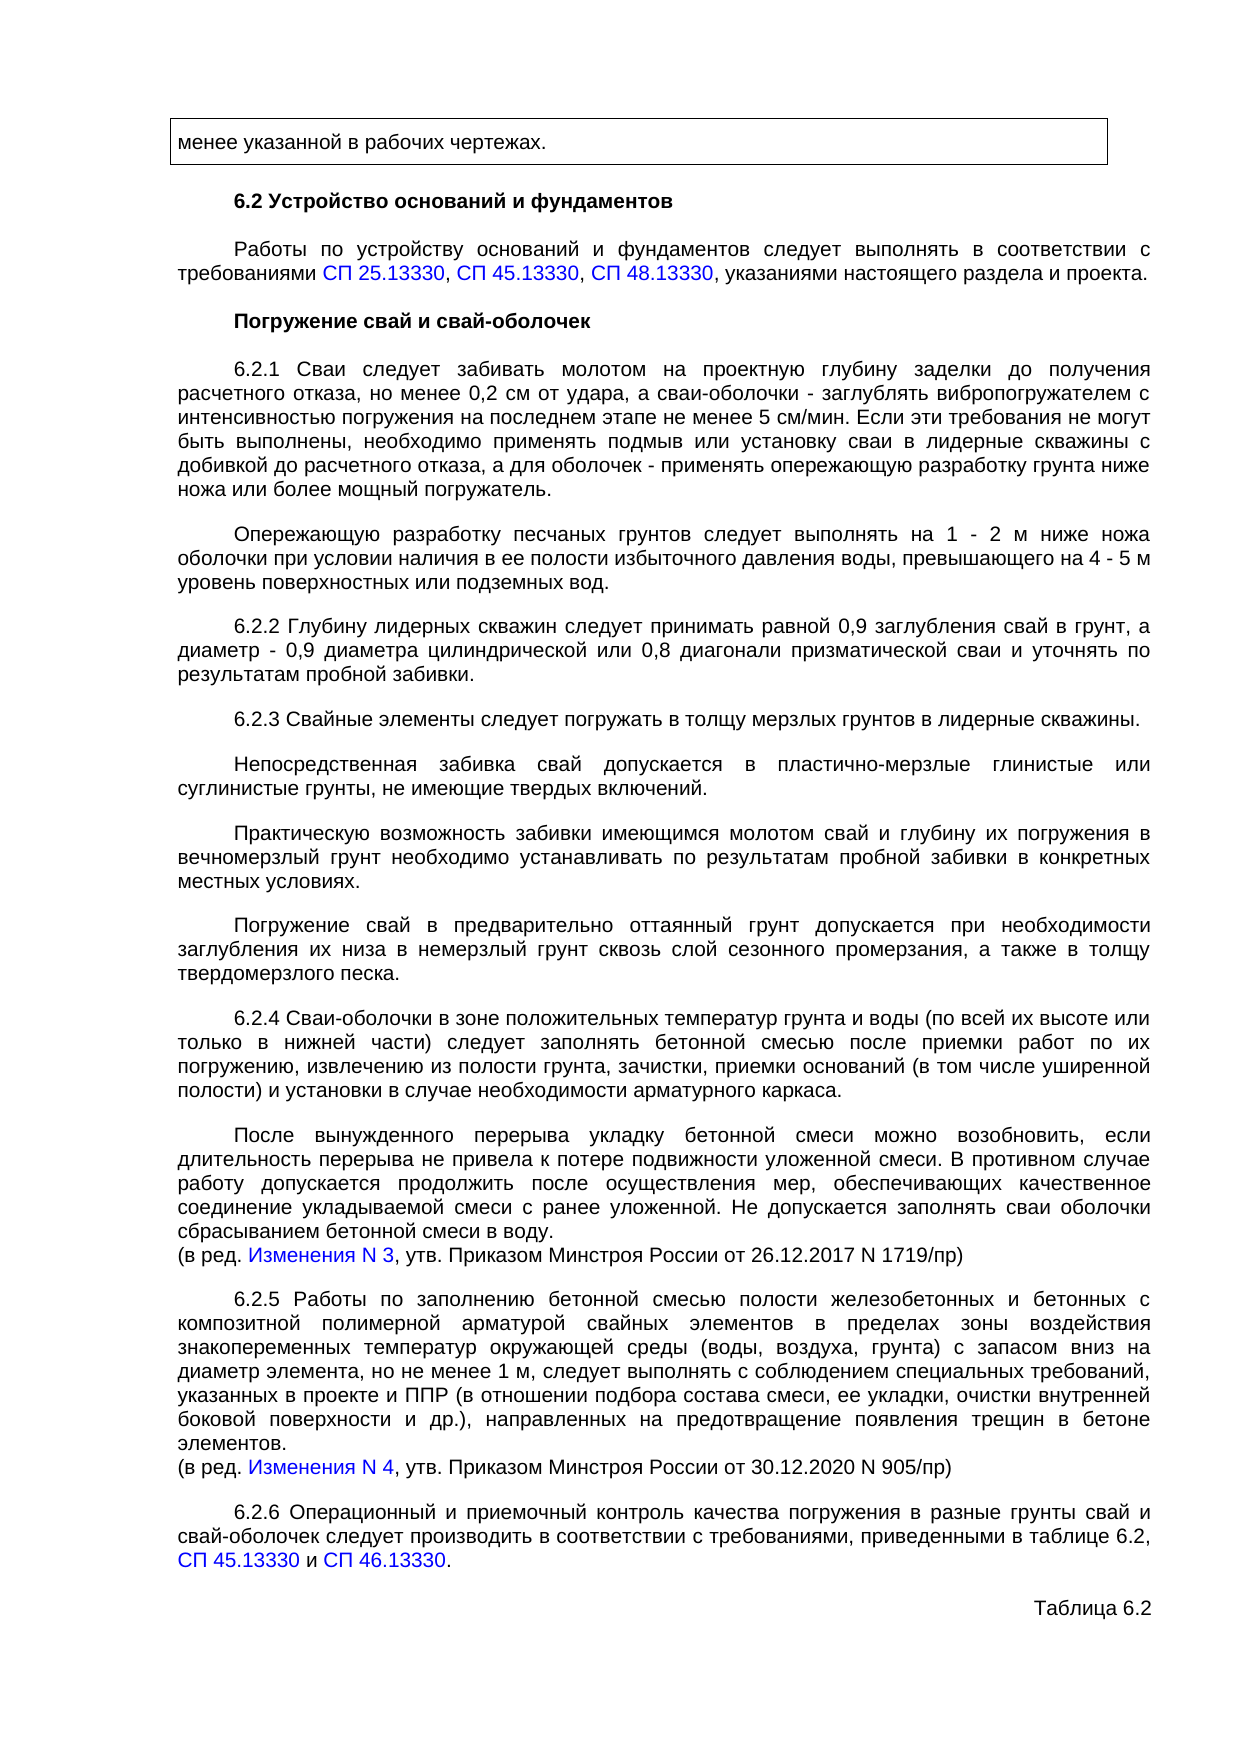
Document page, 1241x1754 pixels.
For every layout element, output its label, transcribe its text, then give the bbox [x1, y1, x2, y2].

text Опережающую разработку песчаных грунтов следует выполнять на 1 - 2 м ниже ножа оболочки при условии наличия в ее полости избыточного давления воды, превышающего на 4 - 5 м уровень поверхностных или подземных вод. [177, 522, 1152, 593]
text (в ред. Изменения N 4, утв. Приказом Минстроя России от 30.12.2020 N 905/пр) [177, 1455, 1152, 1479]
text 6.2.6 Операционный и приемочный контроль качества погружения в разные грунты свай и свай-оболочек следует производить в соответствии с требованиями, приведенными в таблице 6.2, СП 45.13330 и СП 46.13330. [177, 1500, 1152, 1572]
title 6.2 Устройство оснований и фундаментов [177, 189, 1152, 213]
text Таблица 6.2 [177, 1596, 1152, 1619]
text 6.2.5 Работы по заполнению бетонной смесью полости железобетонных и бетонных с композитной полимерной арматурой свайных элементов в пределах зоны воздействия знакопеременных температур окружающей среды (воды, воздуха, грунта) с запасом вниз на диаметр элемента, но не менее 1 м, следует выполнять с соблюдением специальных требований, указанных в проекте и ППР (в отношении подбора состава смеси, ее укладки, очистки внутренней боковой поверхности и др.), направленных на предотвращение появления трещин в бетоне элементов. [177, 1287, 1152, 1455]
text (в ред. Изменения N 3, утв. Приказом Минстроя России от 26.12.2017 N 1719/пр) [177, 1242, 1152, 1266]
text Погружение свай в предварительно оттаянный грунт допускается при необходимости заглубления их низа в немерзлый грунт сквозь слой сезонного промерзания, а также в толщу твердомерзлого песка. [177, 913, 1152, 985]
text Непосредственная забивка свай допускается в пластично-мерзлые глинистые или суглинистые грунты, не имеющие твердых включений. [177, 752, 1152, 800]
text Погружение свай и свай-оболочек [177, 309, 1152, 333]
text 6.2.2 Глубину лидерных скважин следует принимать равной 0,9 заглубления свай в грунт, а диаметр - 0,9 диаметра цилиндрической или 0,8 диагонали призматической сваи и уточнять по результатам пробной забивки. [177, 614, 1152, 686]
text 6.2.1 Сваи следует забивать молотом на проектную глубину заделки до получения расчетного отказа, но менее 0,2 см от удара, а сваи-оболочки - заглублять вибропогружателем с интенсивностью погружения на последнем этапе не менее 5 см/мин. Если эти требования не могут быть выполнены, необходимо применять подмыв или установку сваи в лидерные скважины с добивкой до расчетного отказа, а для оболочек - применять опережающую разработку грунта ниже ножа или более мощный погружатель. [177, 357, 1152, 501]
text 6.2.4 Сваи-оболочки в зоне положительных температур грунта и воды (по всей их высоте или только в нижней части) следует заполнять бетонной смесью после приемки работ по их погружению, извлечению из полости грунта, зачистки, приемки оснований (в том числе уширенной полости) и установки в случае необходимости арматурного каркаса. [177, 1006, 1152, 1102]
text После вынужденного перерыва укладку бетонной смеси можно возобновить, если длительность перерыва не привела к потере подвижности уложенной смеси. В противном случае работу допускается продолжить после осуществления мер, обеспечивающих качественное соединение укладываемой смеси с ранее уложенной. Не допускается заполнять сваи оболочки сбрасыванием бетонной смеси в воду. [177, 1123, 1152, 1242]
text Практическую возможность забивки имеющимся молотом свай и глубину их погружения в вечномерзлый грунт необходимо устанавливать по результатам пробной забивки в конкретных местных условиях. [177, 821, 1152, 892]
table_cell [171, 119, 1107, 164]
text Работы по устройству оснований и фундаментов следует выполнять в соответствии с требованиями СП 25.13330, СП 45.13330, СП 48.13330, указаниями настоящего раздела и проекта. [177, 237, 1152, 285]
text 6.2.3 Свайные элементы следует погружать в толщу мерзлых грунтов в лидерные скважины. [177, 707, 1152, 731]
